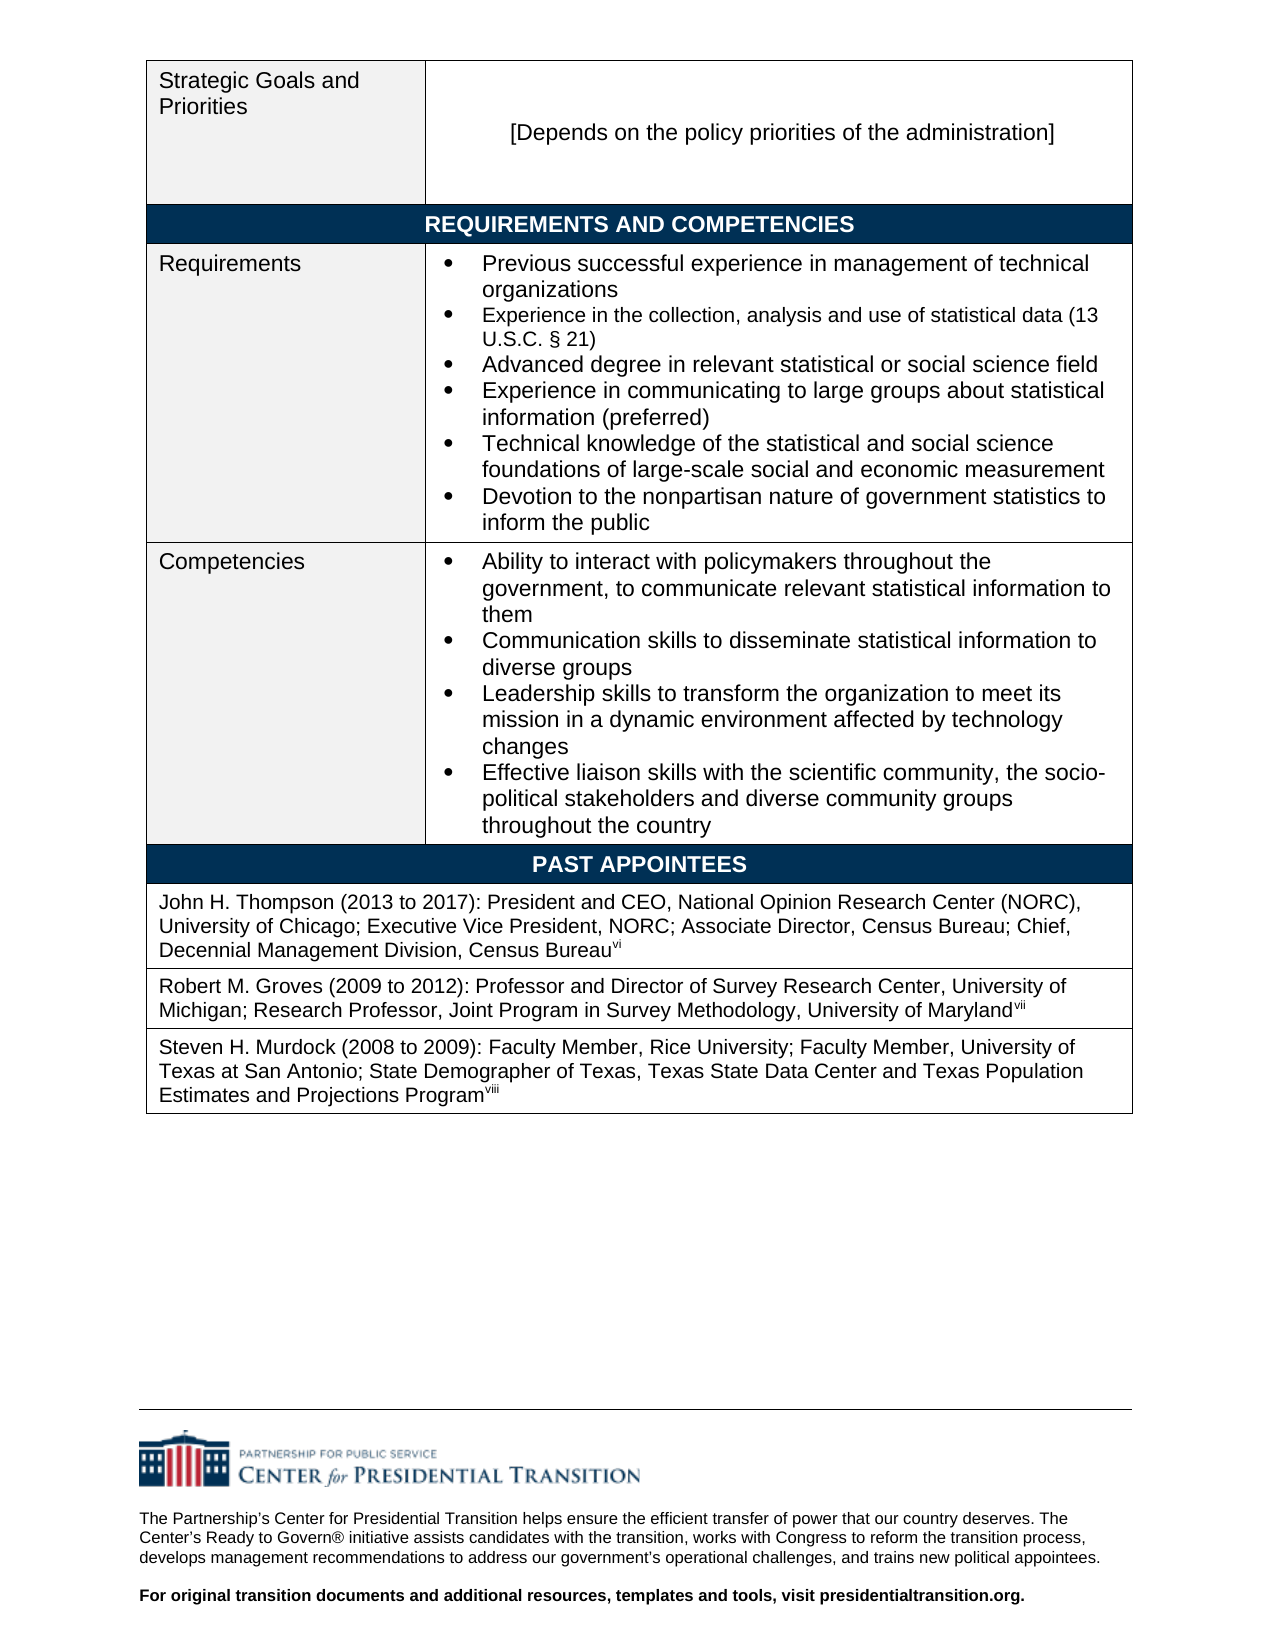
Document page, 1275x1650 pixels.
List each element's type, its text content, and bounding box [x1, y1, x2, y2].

table_cell John H. Thompson (2013 to 2017): President and CEO, National Opinion Research Center (NORC), University of Chicago; Executive Vice President, NORC; Associate Director, Census Bureau; Chief, Decennial Management Division, Census Bureau [147, 884, 1132, 967]
table_cell Previous successful experience in management of technical organizations Experience in the collection, analysis and use of statistical data (13 U.S.C. § 21) Advanced degree in relevant statistical or social science field Experience in communicating to large groups about statistical information (preferred) Technical knowledge of the statistical and social science foundations of large-scale social and economic measurement Devotion to the nonpartisan nature of government statistics to inform the public [426, 244, 1132, 542]
table_cell Competencies [147, 543, 425, 844]
table_cell REQUIREMENTS AND COMPETENCIES [147, 205, 1132, 243]
table_cell PAST APPOINTEES [147, 845, 1132, 883]
table_cell [Depends on the policy priorities of the administration] [426, 61, 1132, 204]
table_cell Ability to interact with policymakers throughout the government, to communicate relevant statistical information to them Communication skills to disseminate statistical information to diverse groups Leadership skills to transform the organization to meet its mission in a dynamic environment affected by technology changes Effective liaison skills with the scientific community, the socio-political stakeholders and diverse community groups throughout the country [426, 543, 1132, 844]
table_cell Steven H. Murdock (2008 to 2009): Faculty Member, Rice University; Faculty Member, University of Texas at San Antonio; State Demographer of Texas, Texas State Data Center and Texas Population Estimates and Projections Program [147, 1029, 1132, 1112]
table_cell Strategic Goals and Priorities [147, 61, 425, 204]
table_cell Requirements [147, 244, 425, 542]
table_cell Robert M. Groves (2009 to 2012): Professor and Director of Survey Research Center, University of Michigan; Research Professor, Joint Program in Survey Methodology, University of Maryland [147, 969, 1132, 1028]
